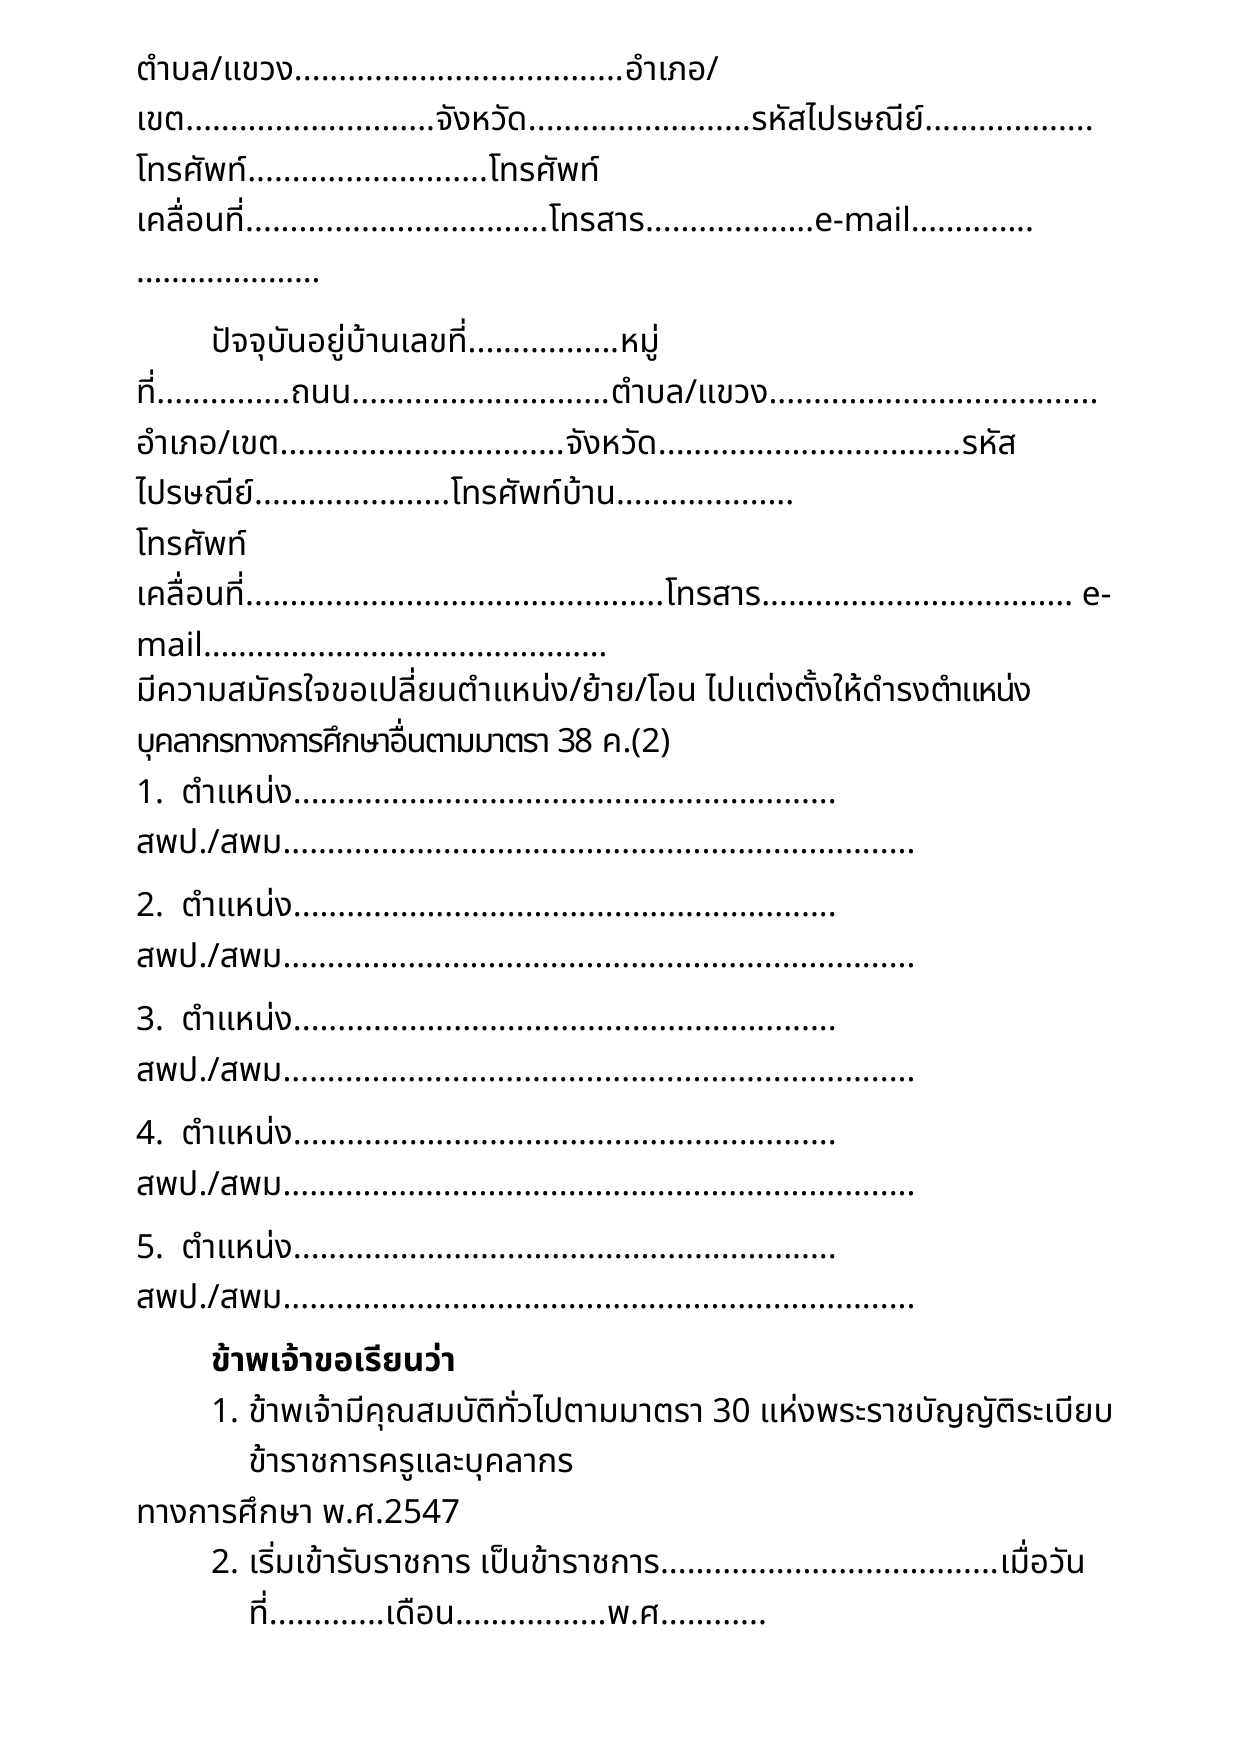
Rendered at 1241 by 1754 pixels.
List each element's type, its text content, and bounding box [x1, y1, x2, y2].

list เริ่มเข้ารับราชการ เป็นข้าราชการ......................................เมื่อวันที่.............เดือน.................พ.ศ............ [211, 1538, 1122, 1639]
text อำเภอ/เขต................................จังหวัด..................................รหัสไปรษณีย์......................โทรศัพท์บ้าน.................... [136, 418, 1122, 520]
text ทางการศึกษา พ.ศ.2547 [136, 1488, 1122, 1538]
text 1. ตำแหน่ง............................................................. สพป./สพม....................................................................... [136, 767, 1122, 869]
text 3. ตำแหน่ง............................................................. สพป./สพม....................................................................... [136, 995, 1122, 1096]
text โทรศัพท์เคลื่อนที่...............................................โทรสาร................................... e-mail…………..……………..…………… [136, 520, 1122, 666]
list ข้าพเจ้ามีคุณสมบัติทั่วไปตามมาตรา 30 แห่งพระราชบัญญัติระเบียบข้าราชการครูและบุคลากร [211, 1387, 1122, 1488]
text 4. ตำแหน่ง............................................................. สพป./สพม....................................................................... [136, 1109, 1122, 1210]
text 5. ตำแหน่ง............................................................. สพป./สพม....................................................................... [136, 1222, 1122, 1324]
text ปัจจุบันอยู่บ้านเลขที่.................หมู่ที่...............ถนน.............................ตำบล/แขวง..................................... [136, 317, 1122, 418]
text มีความสมัครใจขอเปลี่ยนตำแหน่ง/ย้าย/โอน ไปแต่งตั้งให้ดำรงตำแหน่งบุคลากรทางการศึกษาอื่นตามมาตรา 38 ค.(2) [136, 666, 1122, 767]
text โทรศัพท์...........................โทรศัพท์เคลื่อนที่..................................โทรสาร...................e-mail…………..………………… [136, 146, 1122, 292]
text ตำบล/แขวง.....................................อำเภอ/เขต............................จังหวัด.........................รหัสไปรษณีย์................... [136, 44, 1122, 146]
text ข้าพเจ้าขอเรียนว่า [136, 1336, 1122, 1387]
text 2. ตำแหน่ง............................................................. สพป./สพม....................................................................... [136, 881, 1122, 982]
